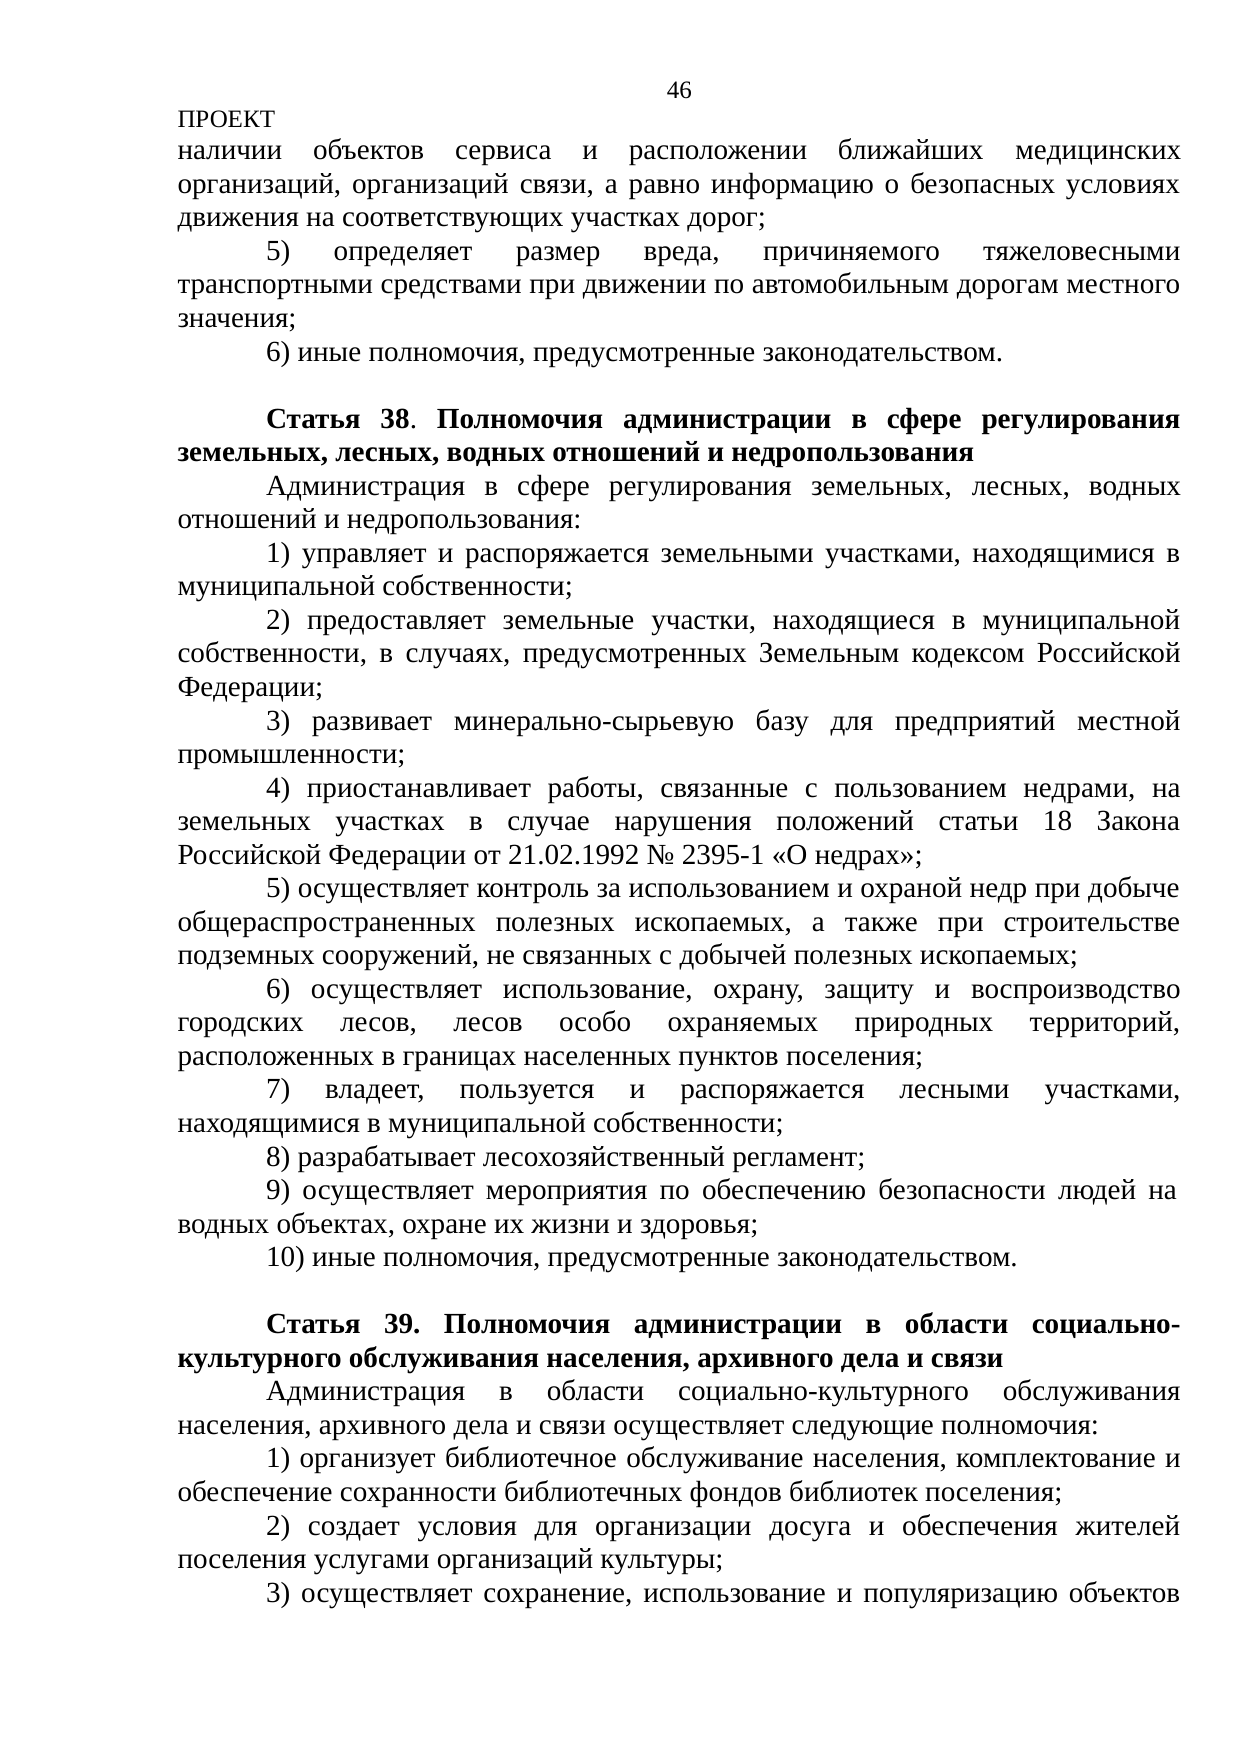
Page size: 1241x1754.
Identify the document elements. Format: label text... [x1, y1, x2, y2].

text 2) создает условия для организации досуга и обеспечения жителей поселения услугами организаций культуры; [177, 1508, 1181, 1575]
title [177, 132, 1181, 233]
text Статья 39. Полномочия администрации в области социально-культурного обслуживания населения, архивного дела и связи [177, 1306, 1181, 1373]
text 7) владеет, пользуется и распоряжается лесными участками, находящимися в муниципальной собственности; [177, 1072, 1181, 1139]
text 2) предоставляет земельные участки, находящиеся в муниципальной собственности, в случаях, предусмотренных Земельным кодексом Российской Федерации; [177, 602, 1181, 703]
text 1) организует библиотечное обслуживание населения, комплектование и обеспечение сохранности библиотечных фондов библиотек поселения; [177, 1441, 1181, 1508]
text Администрация в сфере регулирования земельных, лесных, водных отношений и недропользования: [177, 468, 1181, 535]
text 10) иные полномочия, предусмотренные законодательством. [177, 1239, 1181, 1273]
text 9) осуществляет мероприятия по обеспечению безопасности людей на водных объектах, охране их жизни и здоровья; [177, 1172, 1178, 1239]
text 6) осуществляет использование, охрану, защиту и воспроизводство городских лесов, лесов особо охраняемых природных территорий, расположенных в границах населенных пунктов поселения; [177, 971, 1181, 1072]
text 1) управляет и распоряжается земельными участками, находящимися в муниципальной собственности; [177, 535, 1181, 602]
text 3) развивает минерально-сырьевую базу для предприятий местной промышленности; [177, 703, 1181, 770]
text Статья 38. Полномочия администрации в сфере регулирования земельных, лесных, водных отношений и недропользования [177, 401, 1181, 468]
text 5) осуществляет контроль за использованием и охраной недр при добыче общераспространенных полезных ископаемых, а также при строительстве подземных сооружений, не связанных с добычей полезных ископаемых; [177, 870, 1181, 971]
text 5) определяет размер вреда, причиняемого тяжеловесными транспортными средствами при движении по автомобильным дорогам местного значения; [177, 233, 1181, 334]
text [177, 1575, 1181, 1608]
text 8) разрабатывает лесохозяйственный регламент; [177, 1139, 1181, 1172]
text 4) приостанавливает работы, связанные с пользованием недрами, на земельных участках в случае нарушения положений статьи 18 Закона Российской Федерации от 21.02.1992 № 2395-1 «О недрах»; [177, 770, 1181, 870]
text Администрация в области социально-культурного обслуживания населения, архивного дела и связи осуществляет следующие полномочия: [177, 1373, 1181, 1441]
text 6) иные полномочия, предусмотренные законодательством. [177, 334, 1181, 367]
